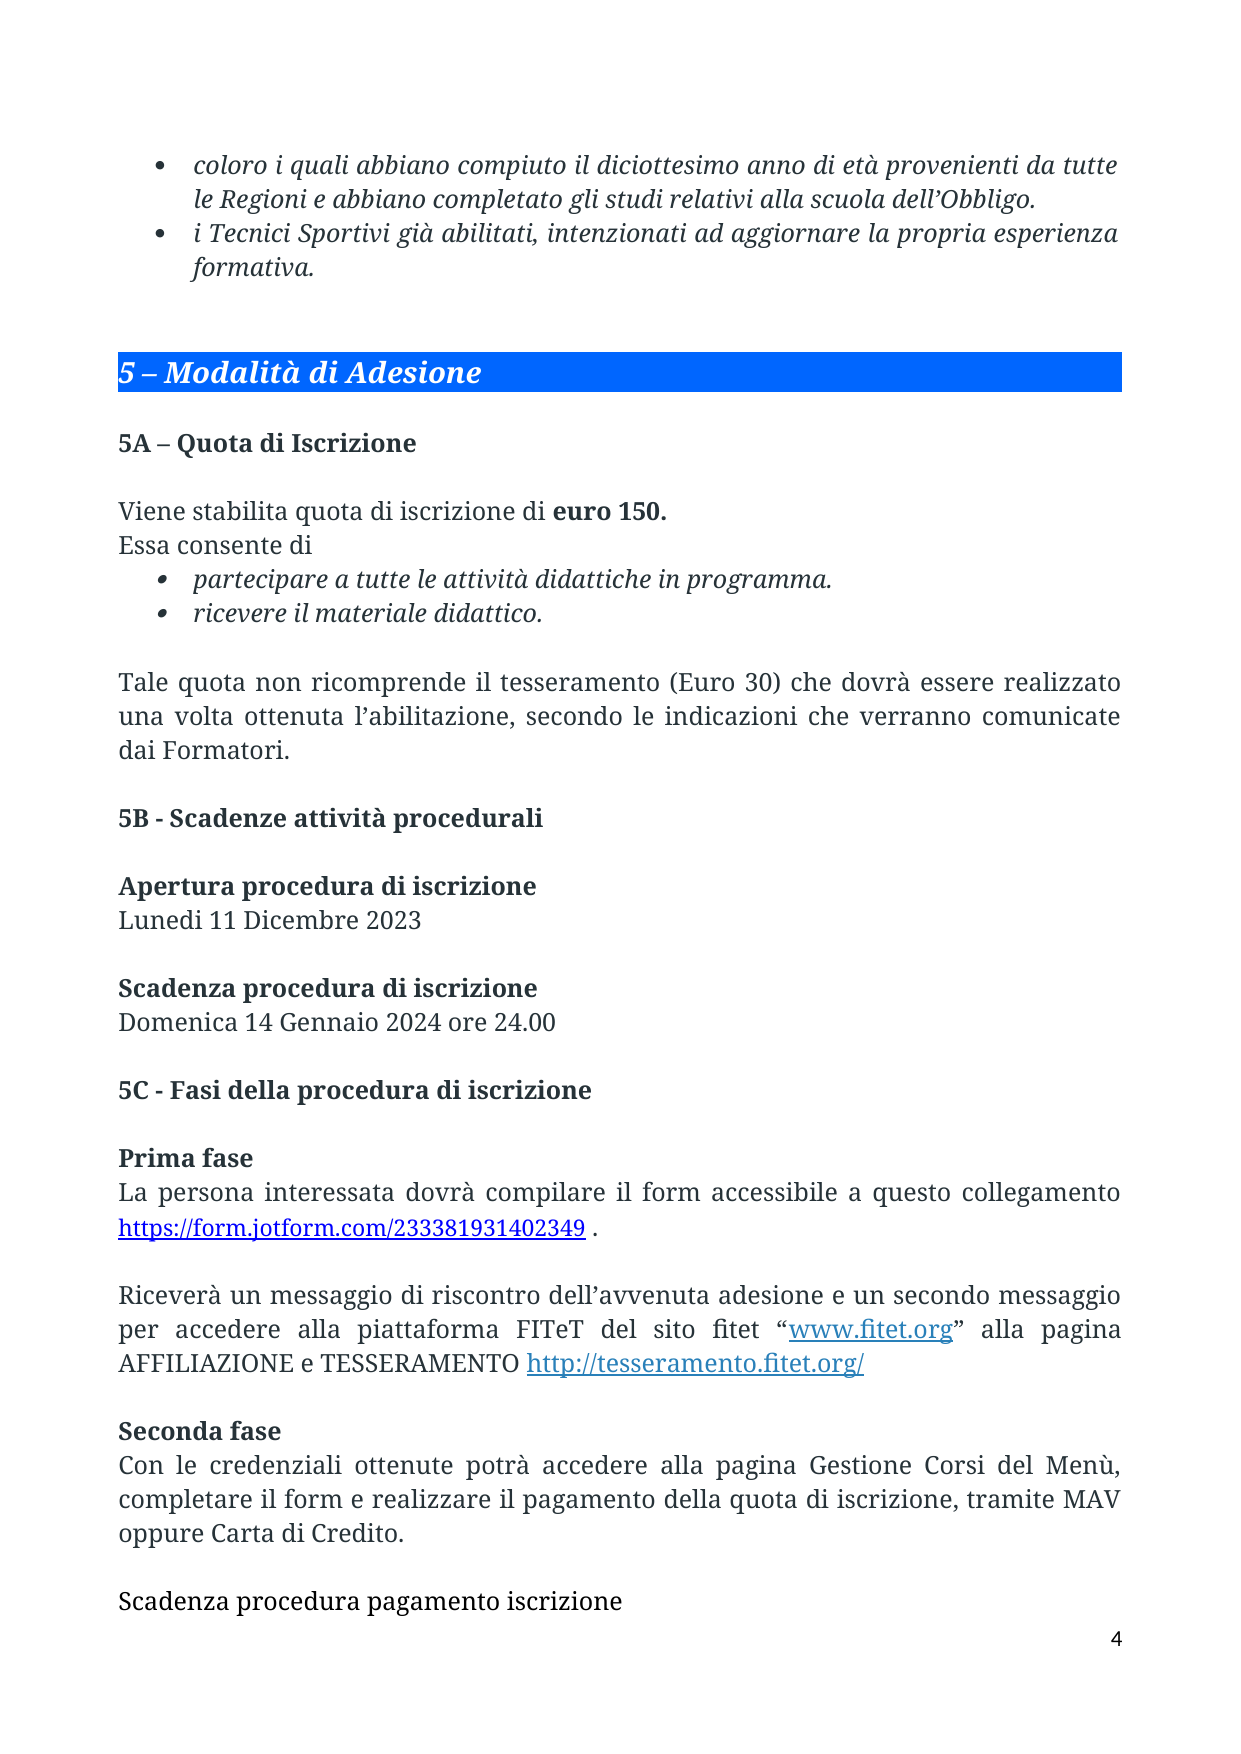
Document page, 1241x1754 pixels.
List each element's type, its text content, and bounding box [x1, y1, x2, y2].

text Domenica 14 Gennaio 2024 ore 24.00 [118, 1005, 1122, 1039]
text Lunedi 11 Dicembre 2023 [118, 903, 1122, 937]
list coloro i quali abbiano compiuto il diciottesimo anno di età provenienti da tutte le Regioni e abbiano completato gli studi relativi alla scuola dell’Obbligo. [156, 148, 1122, 216]
text Scadenza procedura di iscrizione [118, 971, 1122, 1005]
text Riceverà un messaggio di riscontro dell’avvenuta adesione e un secondo messaggio per accedere alla piattaforma FITeT del sito fitet “www.fitet.org” alla pagina AFFILIAZIONE e TESSERAMENTO http://tesseramento.fitet.org/ [118, 1277, 1122, 1379]
list partecipare a tutte le attività didattiche in programma. [156, 562, 1122, 596]
text Seconda fase [118, 1413, 1122, 1448]
text Prima fase [118, 1141, 1122, 1175]
text Tale quota non ricomprende il tesseramento (Euro 30) che dovrà essere realizzato una volta ottenuta l’abilitazione, secondo le indicazioni che verranno comunicate dai Formatori. [118, 664, 1122, 766]
list ricevere il materiale didattico. [156, 596, 1122, 630]
text 5A – Quota di Iscrizione [118, 426, 1122, 460]
text Essa consente di [118, 528, 1122, 562]
text Con le credenziali ottenute potrà accedere alla pagina Gestione Corsi del Menù, completare il form e realizzare il pagamento della quota di iscrizione, tramite MAV oppure Carta di Credito. [118, 1448, 1122, 1550]
text 5B - Scadenze attività procedurali [118, 800, 1122, 834]
text 5C - Fasi della procedura di iscrizione [118, 1073, 1122, 1107]
text Apertura procedura di iscrizione [118, 868, 1122, 903]
text 5 – Modalità di Adesione [118, 352, 1122, 392]
text La persona interessata dovrà compilare il form accessibile a questo collegamento https://form.jotform.com/233381931402349 . [118, 1175, 1122, 1243]
list i Tecnici Sportivi già abilitati, intenzionati ad aggiornare la propria esperienza formativa. [156, 216, 1122, 284]
text Viene stabilita quota di iscrizione di euro 150. [118, 494, 1122, 528]
text Scadenza procedura pagamento iscrizione [118, 1584, 1122, 1618]
